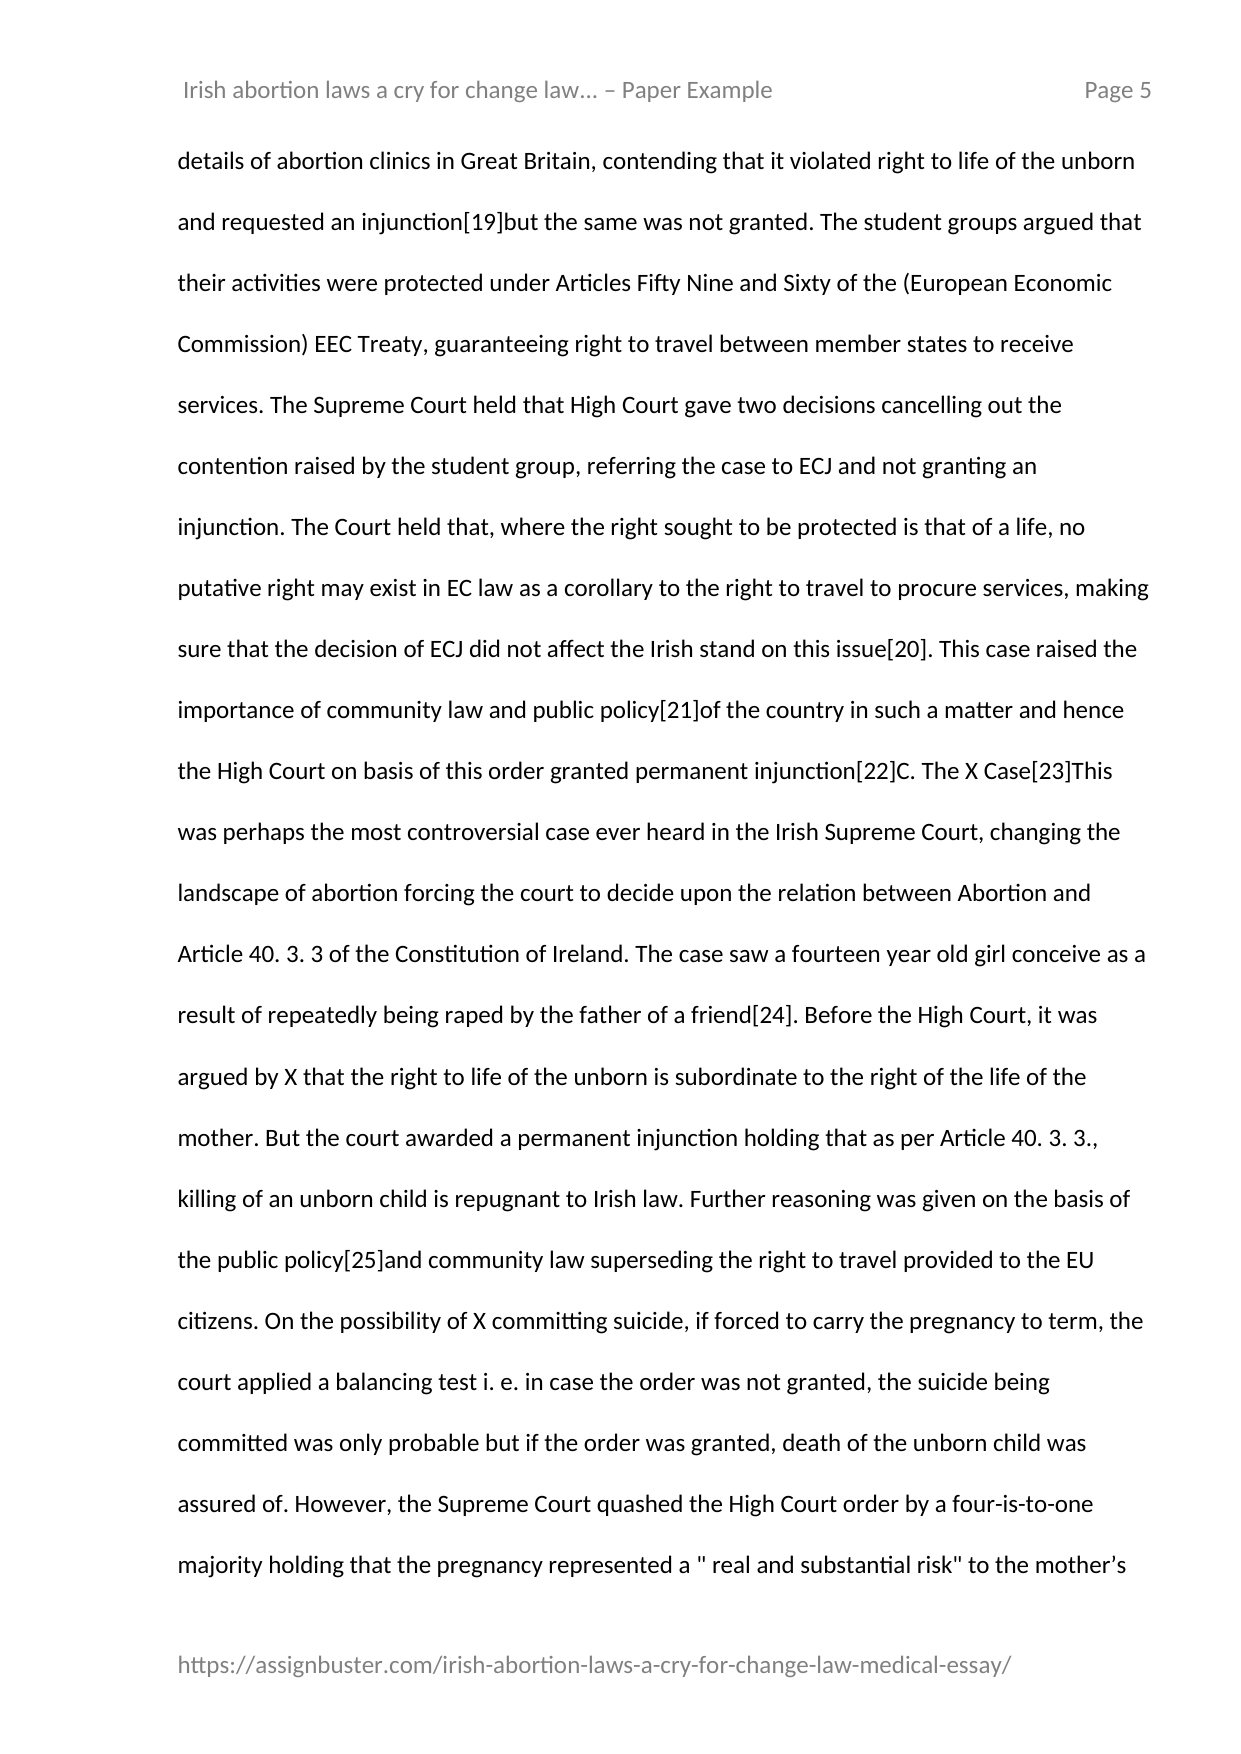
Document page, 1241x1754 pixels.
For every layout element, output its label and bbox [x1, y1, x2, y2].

text [177, 145, 1152, 1579]
